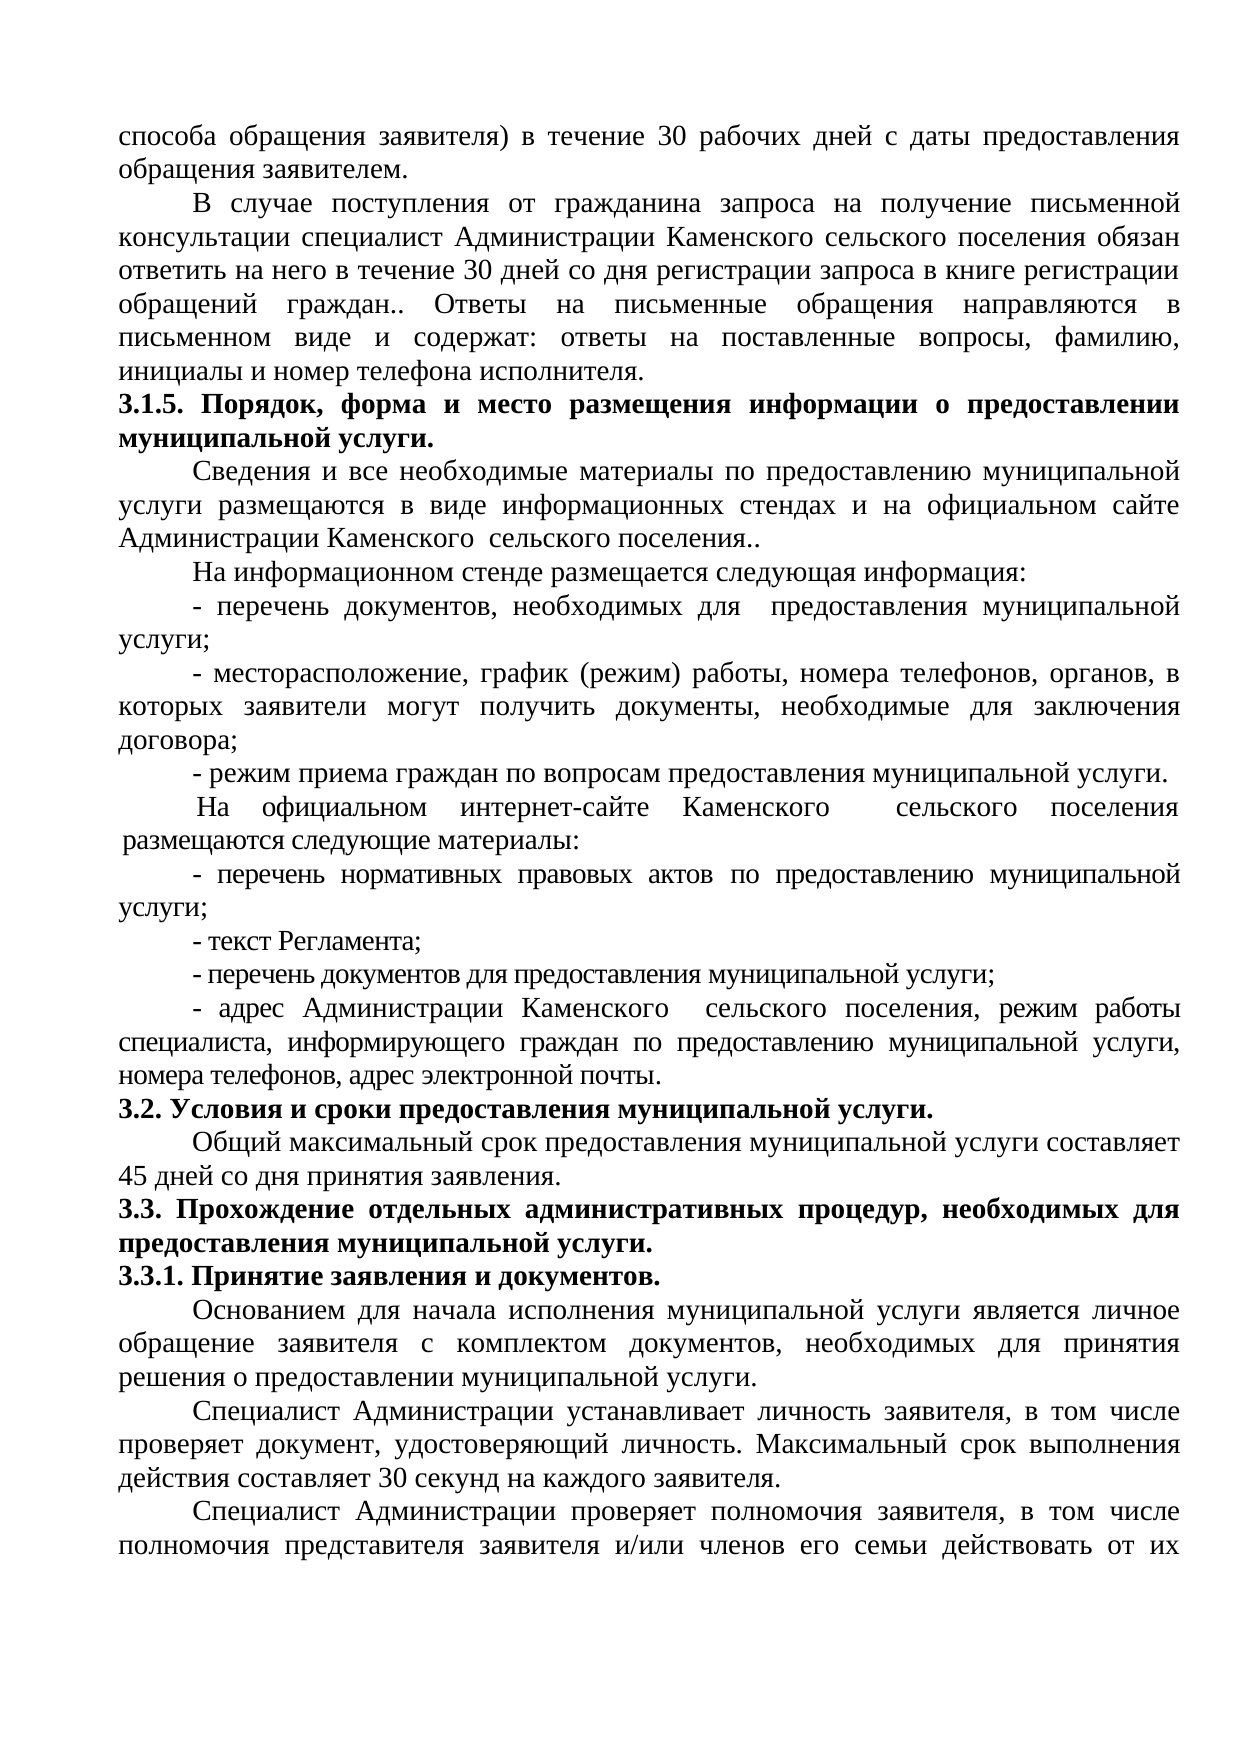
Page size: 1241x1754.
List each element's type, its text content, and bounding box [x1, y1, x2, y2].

text - текст Регламента; [118, 923, 1181, 957]
text - перечень нормативных правовых актов по предоставлению муниципальной услуги; [118, 856, 1181, 923]
text Основанием для начала исполнения муниципальной услуги является личное обращение заявителя с комплектом документов, необходимых для принятия решения о предоставлении муниципальной услуги. [118, 1292, 1181, 1393]
text - адрес Администрации Каменского сельского поселения, режим работы специалиста, информирующего граждан по предоставлению муниципальной услуги, номера телефонов, адрес электронной почты. [118, 990, 1181, 1091]
text 3.3.1. Принятие заявления и документов. [118, 1258, 1181, 1292]
text - перечень документов, необходимых для предоставления муниципальной услуги; [118, 588, 1181, 655]
text 3.1.5. Порядок, форма и место размещения информации о предоставлении муниципальной услуги. [118, 386, 1181, 453]
text 3.3. Прохождение отдельных административных процедур, необходимых для предоставления муниципальной услуги. [118, 1191, 1181, 1258]
text В случае поступления от гражданина запроса на получение письменной консультации специалист Администрации Каменского сельского поселения обязан ответить на него в течение 30 дней со дня регистрации запроса в книге регистрации обращений граждан.. Ответы на письменные обращения направляются в письменном виде и содержат: ответы на поставленные вопросы, фамилию, инициалы и номер телефона исполнителя. [118, 185, 1181, 386]
text Сведения и все необходимые материалы по предоставлению муниципальной услуги размещаются в виде информационных стендах и на официальном сайте Администрации Каменского сельского поселения.. [118, 453, 1181, 554]
text Общий максимальный срок предоставления муниципальной услуги составляет 45 дней со дня принятия заявления. [118, 1124, 1181, 1191]
text Специалист Администрации устанавливает личность заявителя, в том числе проверяет документ, удостоверяющий личность. Максимальный срок выполнения действия составляет 30 секунд на каждого заявителя. [118, 1393, 1181, 1493]
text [118, 118, 1181, 185]
text 3.2. Условия и сроки предоставления муниципальной услуги. [118, 1091, 1181, 1124]
text - месторасположение, график (режим) работы, номера телефонов, органов, в которых заявители могут получить документы, необходимые для заключения договора; [118, 655, 1181, 755]
text - режим приема граждан по вопросам предоставления муниципальной услуги. [118, 755, 1181, 789]
text - перечень документов для предоставления муниципальной услуги; [118, 957, 1181, 990]
text На информационном стенде размещается следующая информация: [118, 554, 1181, 588]
text На официальном интернет-сайте Каменского сельского поселения размещаются следующие материалы: [122, 789, 1179, 856]
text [118, 1493, 1181, 1560]
